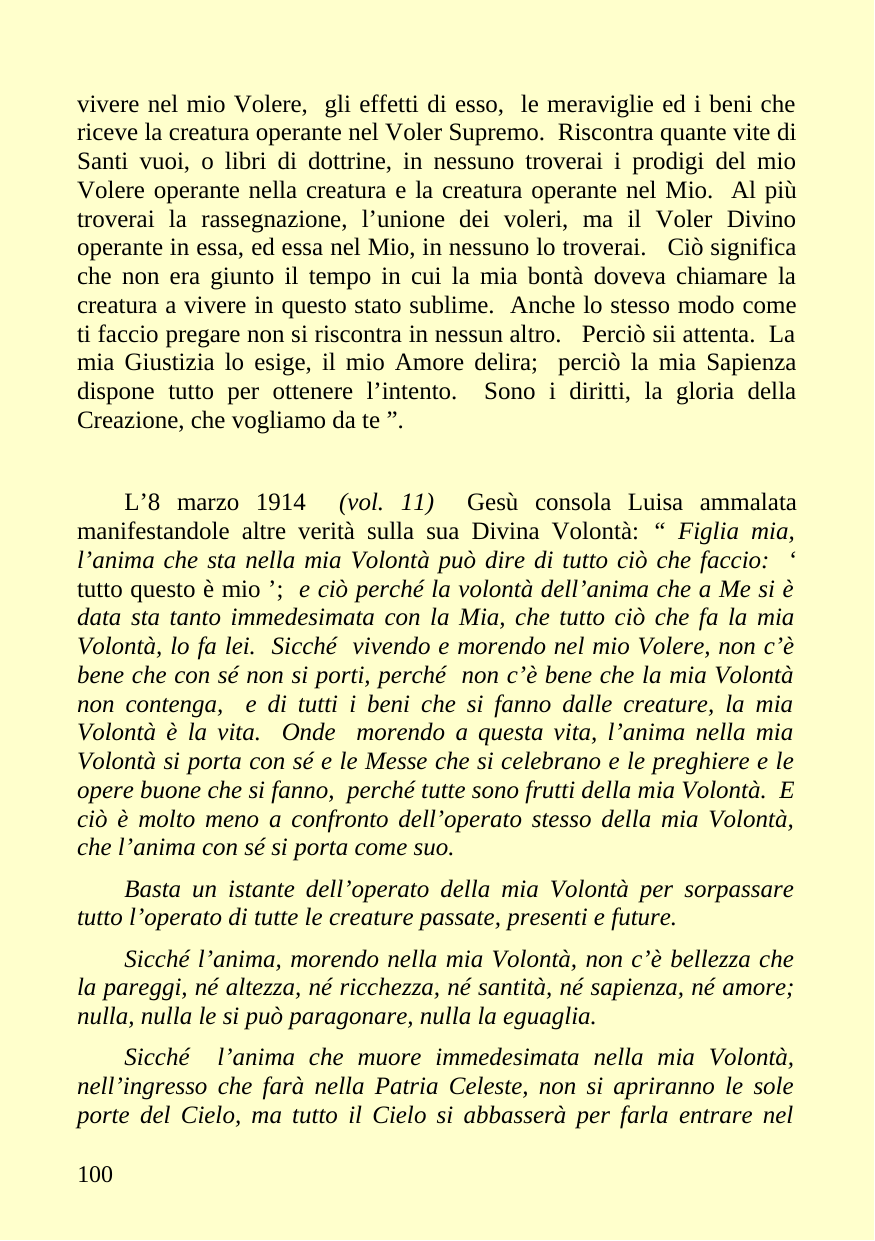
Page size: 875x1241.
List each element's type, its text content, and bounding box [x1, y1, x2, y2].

text Sicché l’anima, morendo nella mia Volontà, non c’è bellezza che la pareggi, né altezza, né ricchezza, né santità, né sapienza, né amore; nulla, nulla le si può paragonare, nulla la eguaglia. [77, 944, 797, 1030]
text L’8 marzo 1914 (vol. 11) Gesù consola Luisa ammalata manifestandole altre verità sulla sua Divina Volontà: “ Figlia mia, l’anima che sta nella mia Volontà può dire di tutto ciò che faccio: ‘ tutto questo è mio ’; e ciò perché la volontà dell’anima che a Me si è data sta tanto immedesimata con la Mia, che tutto ciò che fa la mia Volontà, lo fa lei. Sicché vivendo e morendo nel mio Volere, non c’è bene che con sé non si porti, perché non c’è bene che la mia Volontà non contenga, e di tutti i beni che si fanno dalle creature, la mia Volontà è la vita. Onde morendo a questa vita, l’anima nella mia Volontà si porta con sé e le Messe che si celebrano e le preghiere e le opere buone che si fanno, perché tutte sono frutti della mia Volontà. E ciò è molto meno a confronto dell’operato stesso della mia Volontà, che l’anima con sé si porta come suo. [77, 487, 797, 861]
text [77, 89, 797, 434]
text Basta un istante dell’operato della mia Volontà per sorpassare tutto l’operato di tutte le creature passate, presenti e future. [77, 874, 797, 931]
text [77, 1042, 797, 1129]
